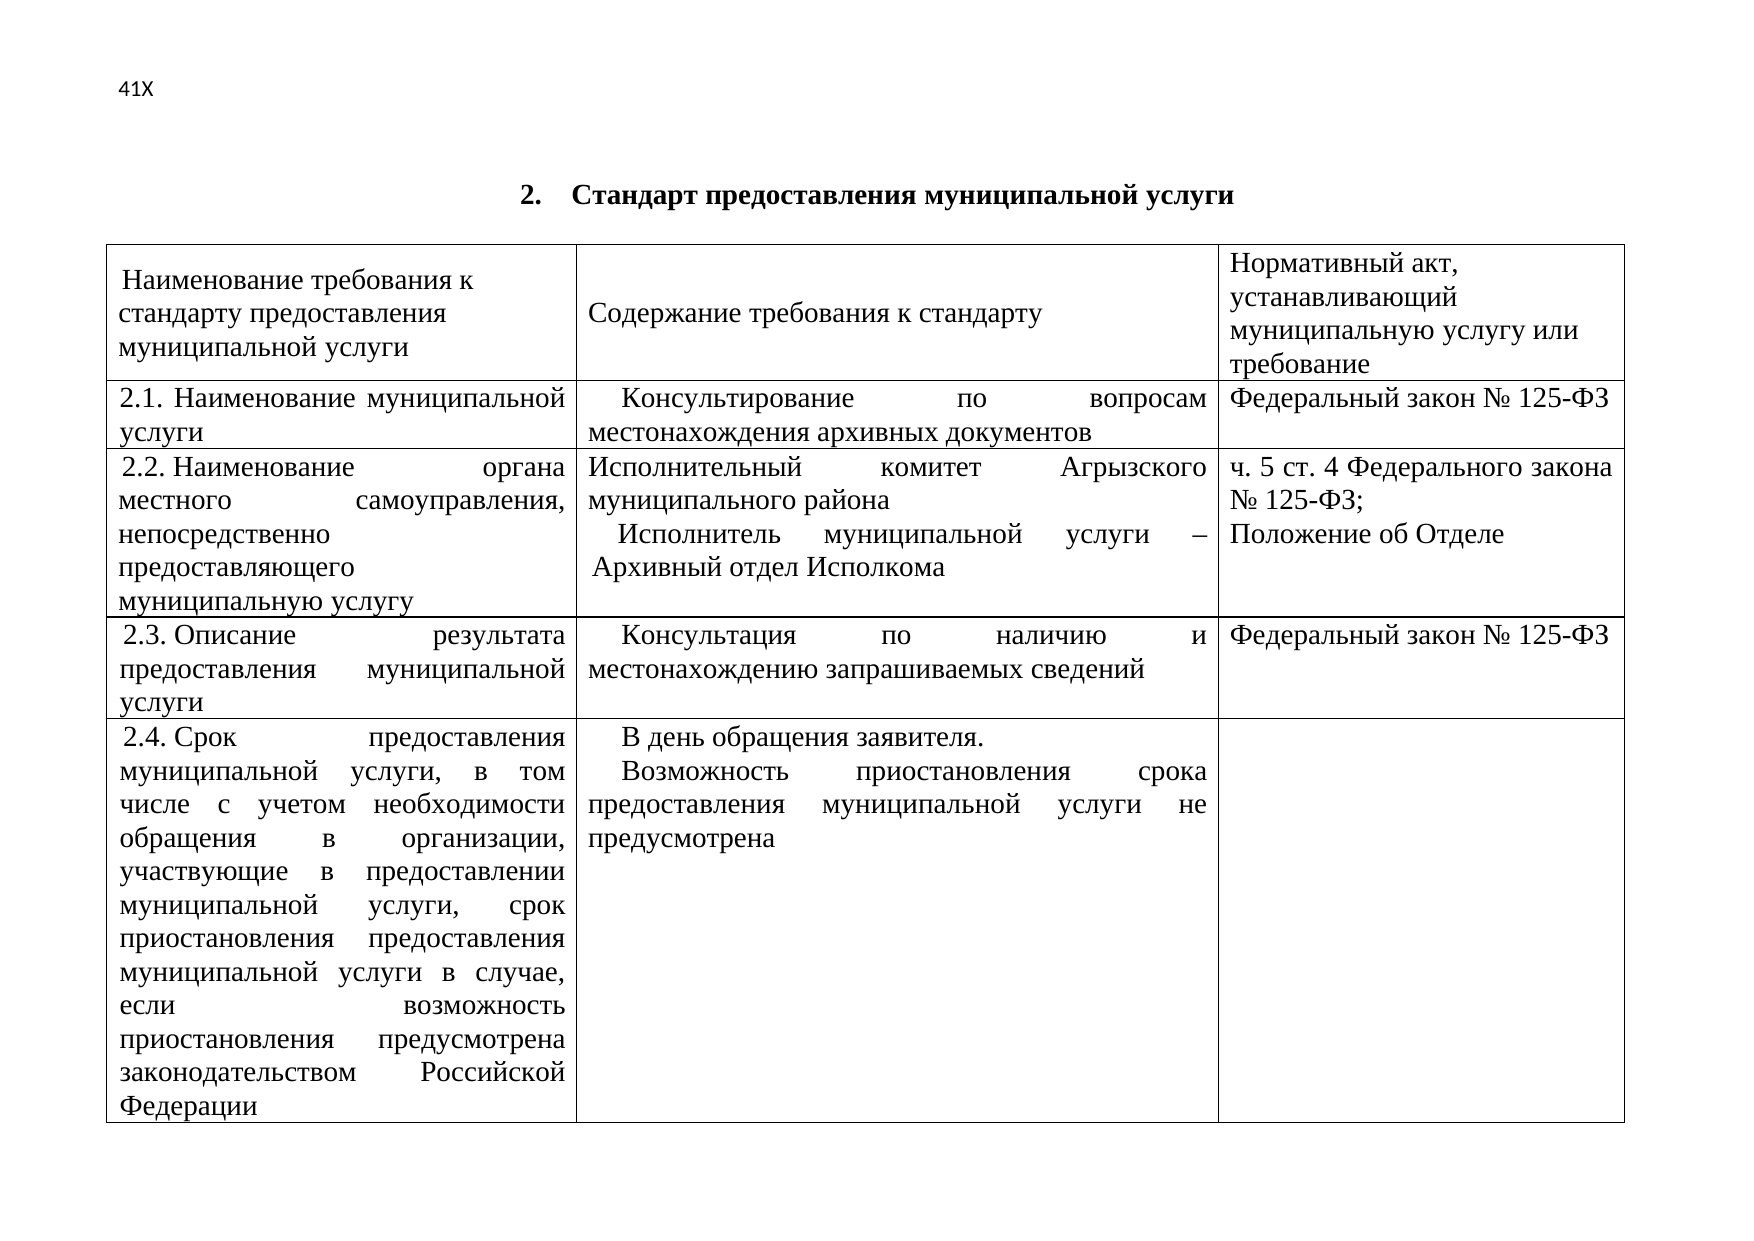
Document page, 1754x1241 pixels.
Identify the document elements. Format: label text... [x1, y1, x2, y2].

table_header Содержание требования к стандарту [577, 245, 1218, 379]
table_cell 2.1. Наименование муниципальной услуги [107, 381, 576, 448]
table_cell Консультирование по вопросам местонахождения архивных документов [577, 381, 1218, 448]
table_cell ч. 5 ст. 4 Федерального закона № 125-ФЗ; Положение об Отделе [1219, 449, 1624, 616]
table_cell 2.2. Наименование органа местного самоуправления, непосредственно предоставляющего муниципальную услугу [107, 449, 576, 616]
table_cell В день обращения заявителя. Возможность приостановления срока предоставления муниципальной услуги не предусмотрена [577, 719, 1218, 1122]
table_cell Исполнительный комитет Агрызского муниципального района Исполнитель муниципальной услуги – Архивный отдел Исполкома [577, 449, 1218, 616]
table_cell Федеральный закон № 125-ФЗ [1219, 381, 1624, 448]
table_cell [1219, 719, 1624, 1122]
table_cell Консультация по наличию и местонахождению запрашиваемых сведений [577, 618, 1218, 718]
table_cell 2.4. Срок предоставления муниципальной услуги, в том числе с учетом необходимости обращения в организации, участвующие в предоставлении муниципальной услуги, срок приостановления предоставления муниципальной услуги в случае, если возможность приостановления предусмотрена законодательством Российской Федерации [107, 719, 576, 1122]
table_header Наименование требования к стандарту предоставления муниципальной услуги [107, 245, 576, 379]
table_cell 2.3. Описание результата предоставления муниципальной услуги [107, 618, 576, 718]
list Стандарт предоставления муниципальной услуги [118, 177, 1636, 211]
table_header Нормативный акт, устанавливающий муниципальную услугу или требование [1219, 245, 1624, 379]
table_cell Федеральный закон № 125-ФЗ [1219, 618, 1624, 718]
